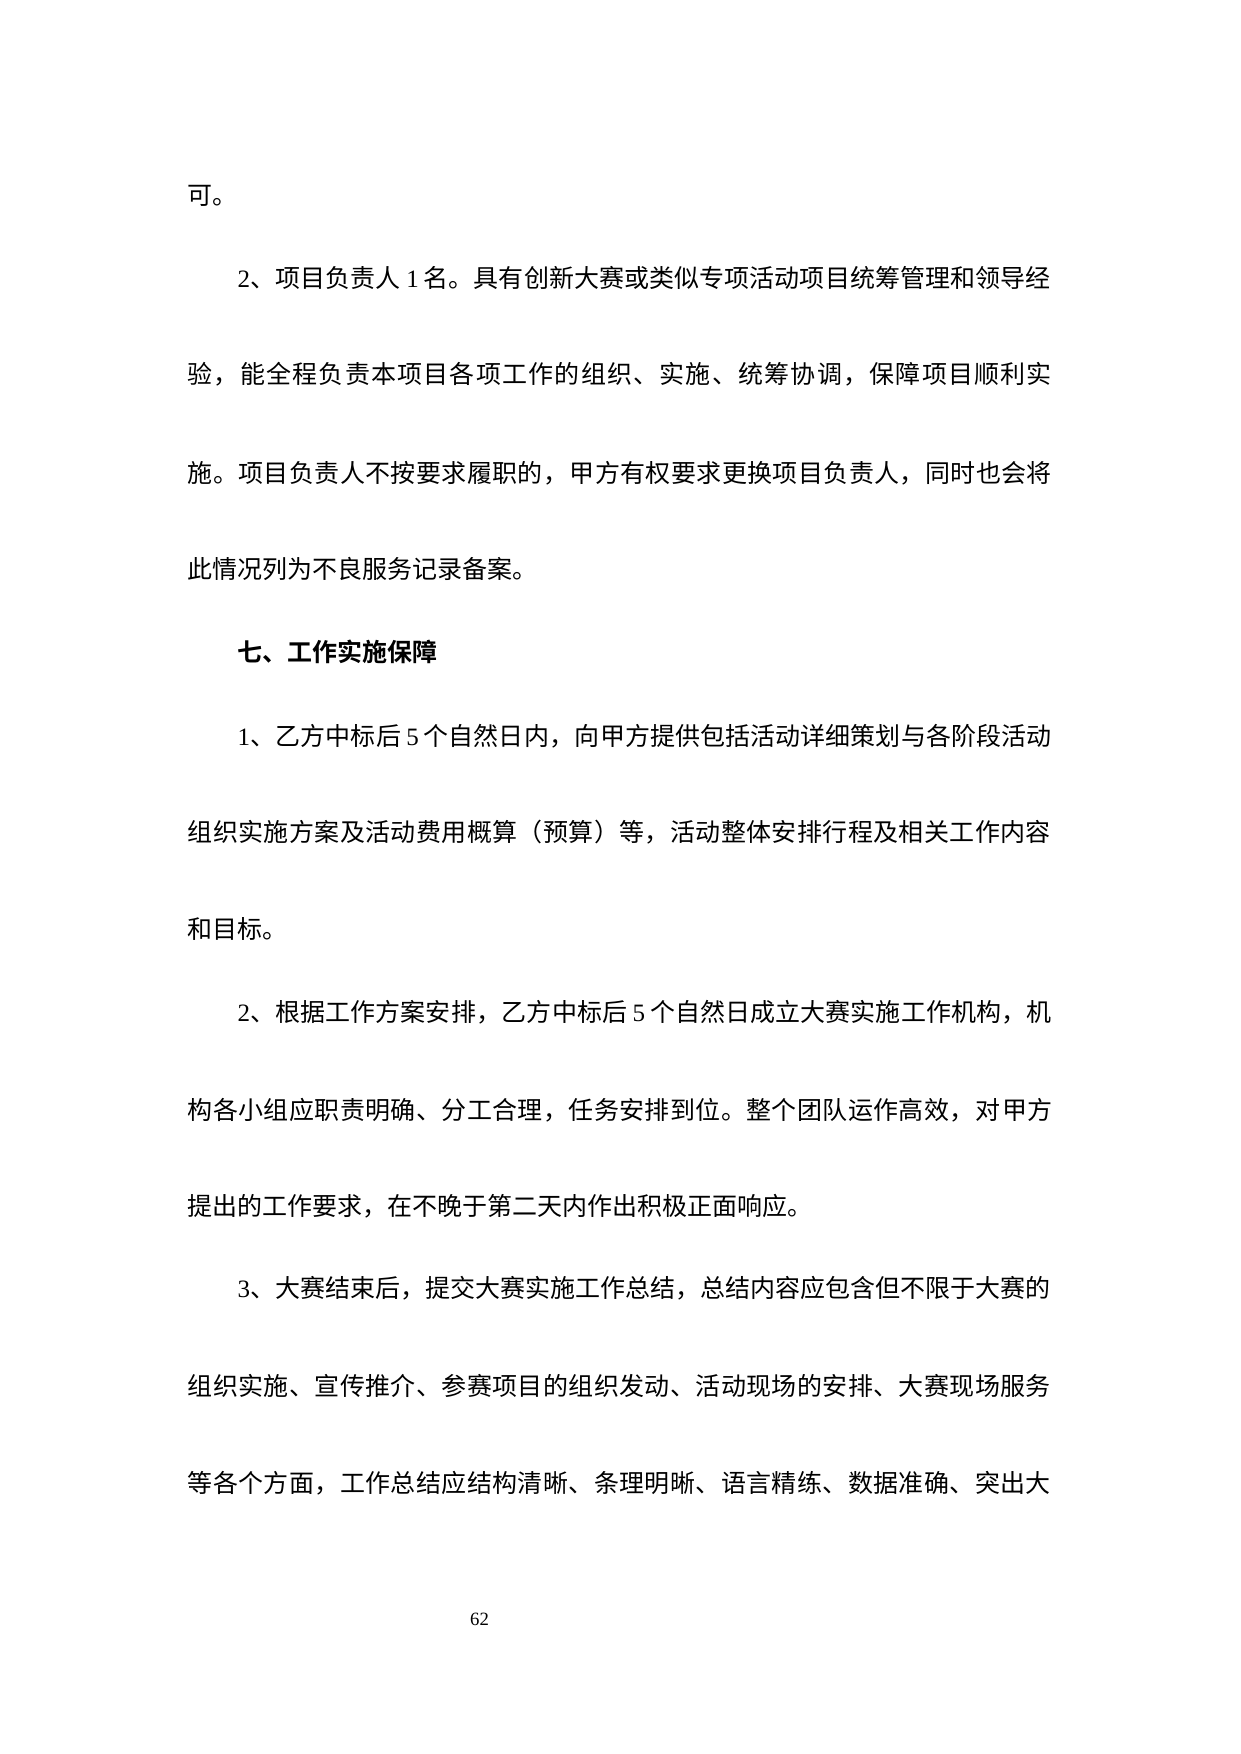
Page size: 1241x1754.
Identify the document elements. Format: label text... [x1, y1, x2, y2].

text 2、项目负责人1名。具有创新大赛或类似专项活动项目统筹管理和领导经验，能全程负责本项目各项工作的组织、实施、统筹协调，保障项目顺利实施。项目负责人不按要求履职的，甲方有权要求更换项目负责人，同时也会将此情况列为不良服务记录备案。 [187, 244, 1053, 601]
text 2、根据工作方案安排，乙方中标后5个自然日成立大赛实施工作机构，机构各小组应职责明确、分工合理，任务安排到位。整个团队运作高效，对甲方提出的工作要求，在不晚于第二天内作出积极正面响应。 [187, 978, 1053, 1238]
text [187, 1256, 1053, 1516]
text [187, 162, 1053, 227]
text 1、乙方中标后5个自然日内，向甲方提供包括活动详细策划与各阶段活动组织实施方案及活动费用概算（预算）等，活动整体安排行程及相关工作内容和目标。 [187, 702, 1053, 962]
text 七、工作实施保障 [237, 618, 1053, 683]
